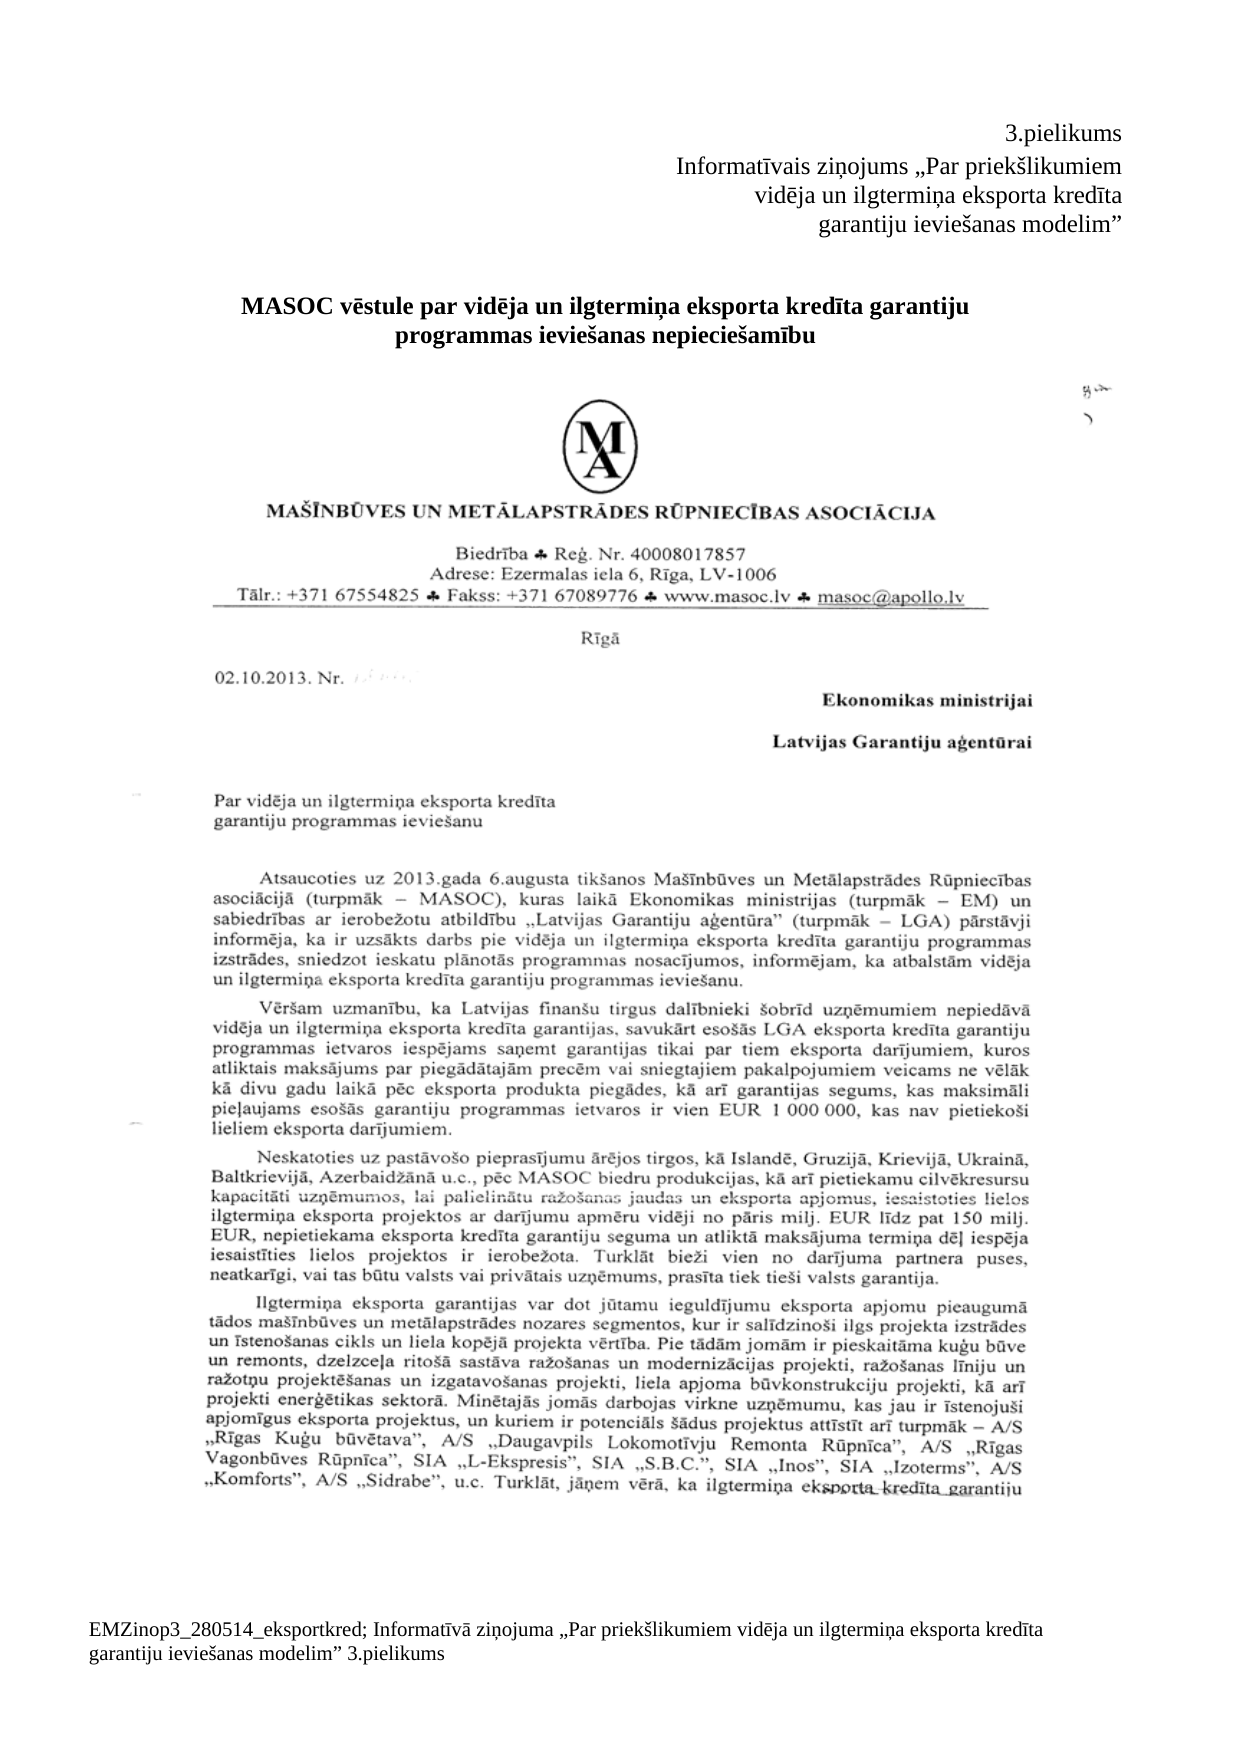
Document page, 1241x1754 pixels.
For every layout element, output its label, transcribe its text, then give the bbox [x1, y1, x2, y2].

subtitle garantiju ieviešanas modelim” [89, 209, 1122, 237]
picture [88, 348, 1134, 1585]
text 3.pielikums [89, 118, 1122, 147]
subtitle vidēja un ilgtermiņa eksporta kredīta [89, 180, 1122, 209]
subtitle Informatīvais ziņojums „Par priekšlikumiem [89, 151, 1122, 180]
subtitle programmas ieviešanas nepieciešamību [89, 320, 1122, 348]
subtitle MASOC vēstule par vidēja un ilgtermiņa eksporta kredīta garantiju [89, 291, 1122, 320]
